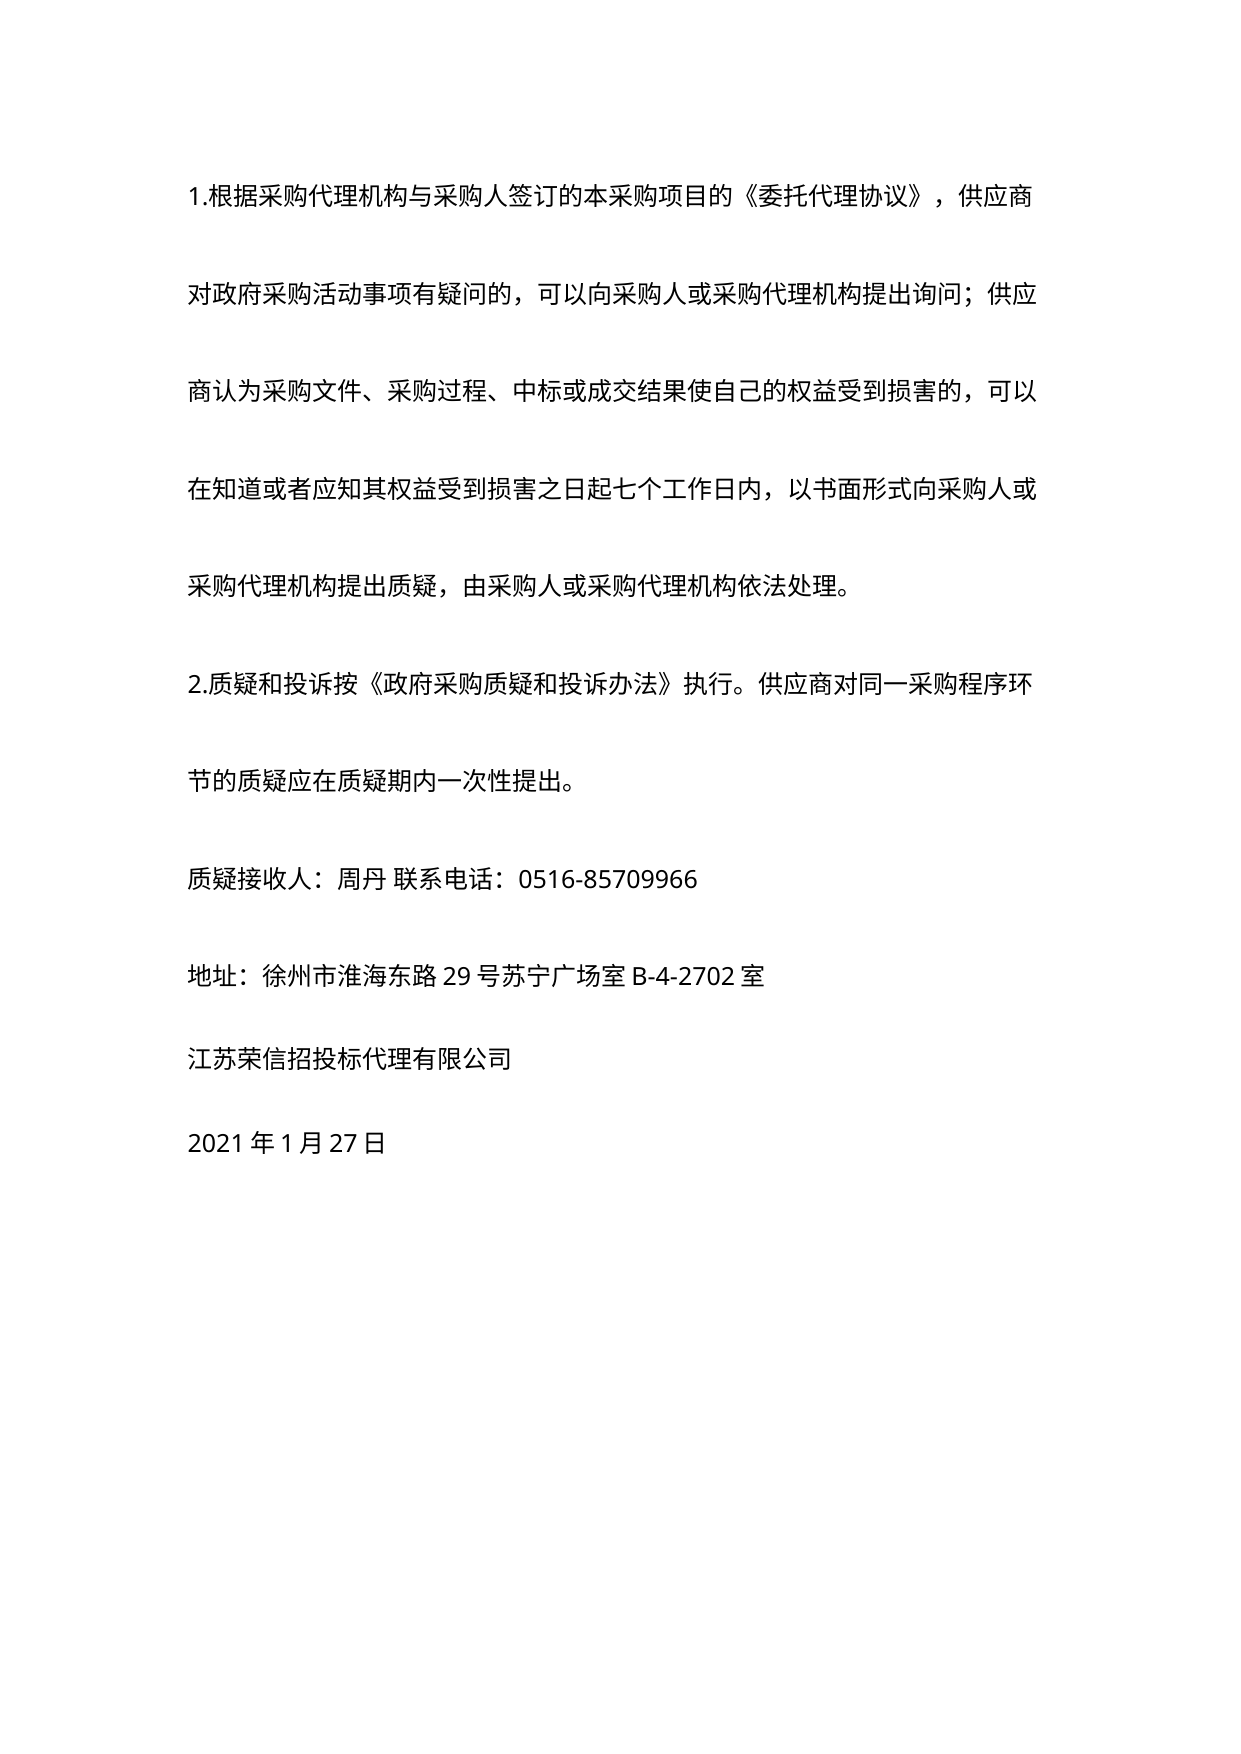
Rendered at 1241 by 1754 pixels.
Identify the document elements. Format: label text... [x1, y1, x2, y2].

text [187, 162, 1053, 1007]
text 江苏荣信招投标代理有限公司 [187, 1026, 1053, 1091]
text 2021年1月27日 [187, 1109, 1053, 1174]
